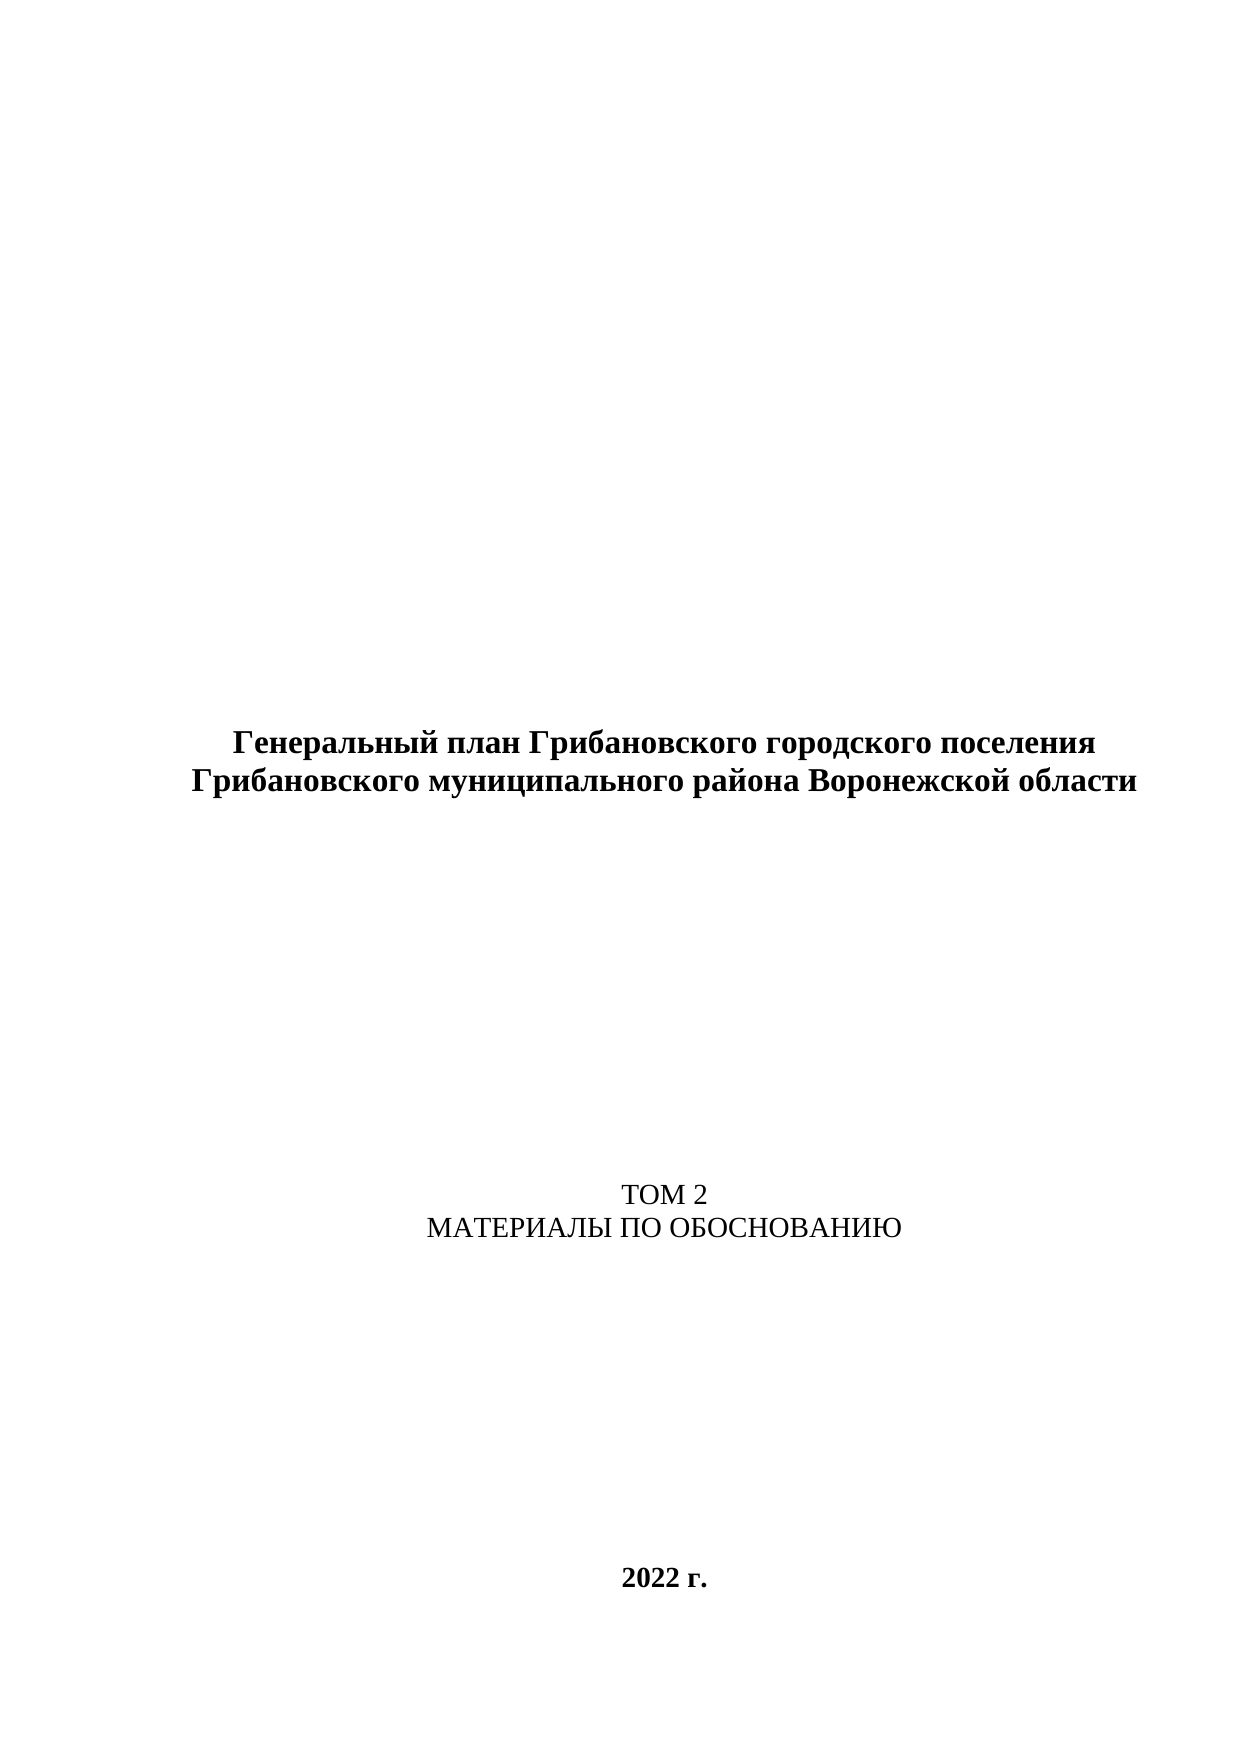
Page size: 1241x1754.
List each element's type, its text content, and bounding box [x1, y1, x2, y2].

text Генеральный план Грибановского городского поселения Грибановского муниципального района Воронежской области [177, 722, 1152, 798]
text МАТЕРИАЛЫ ПО ОБОСНОВАНИЮ [177, 1211, 1152, 1244]
text ТОМ 2 [177, 1177, 1152, 1211]
text 2022 г. [177, 1560, 1152, 1594]
